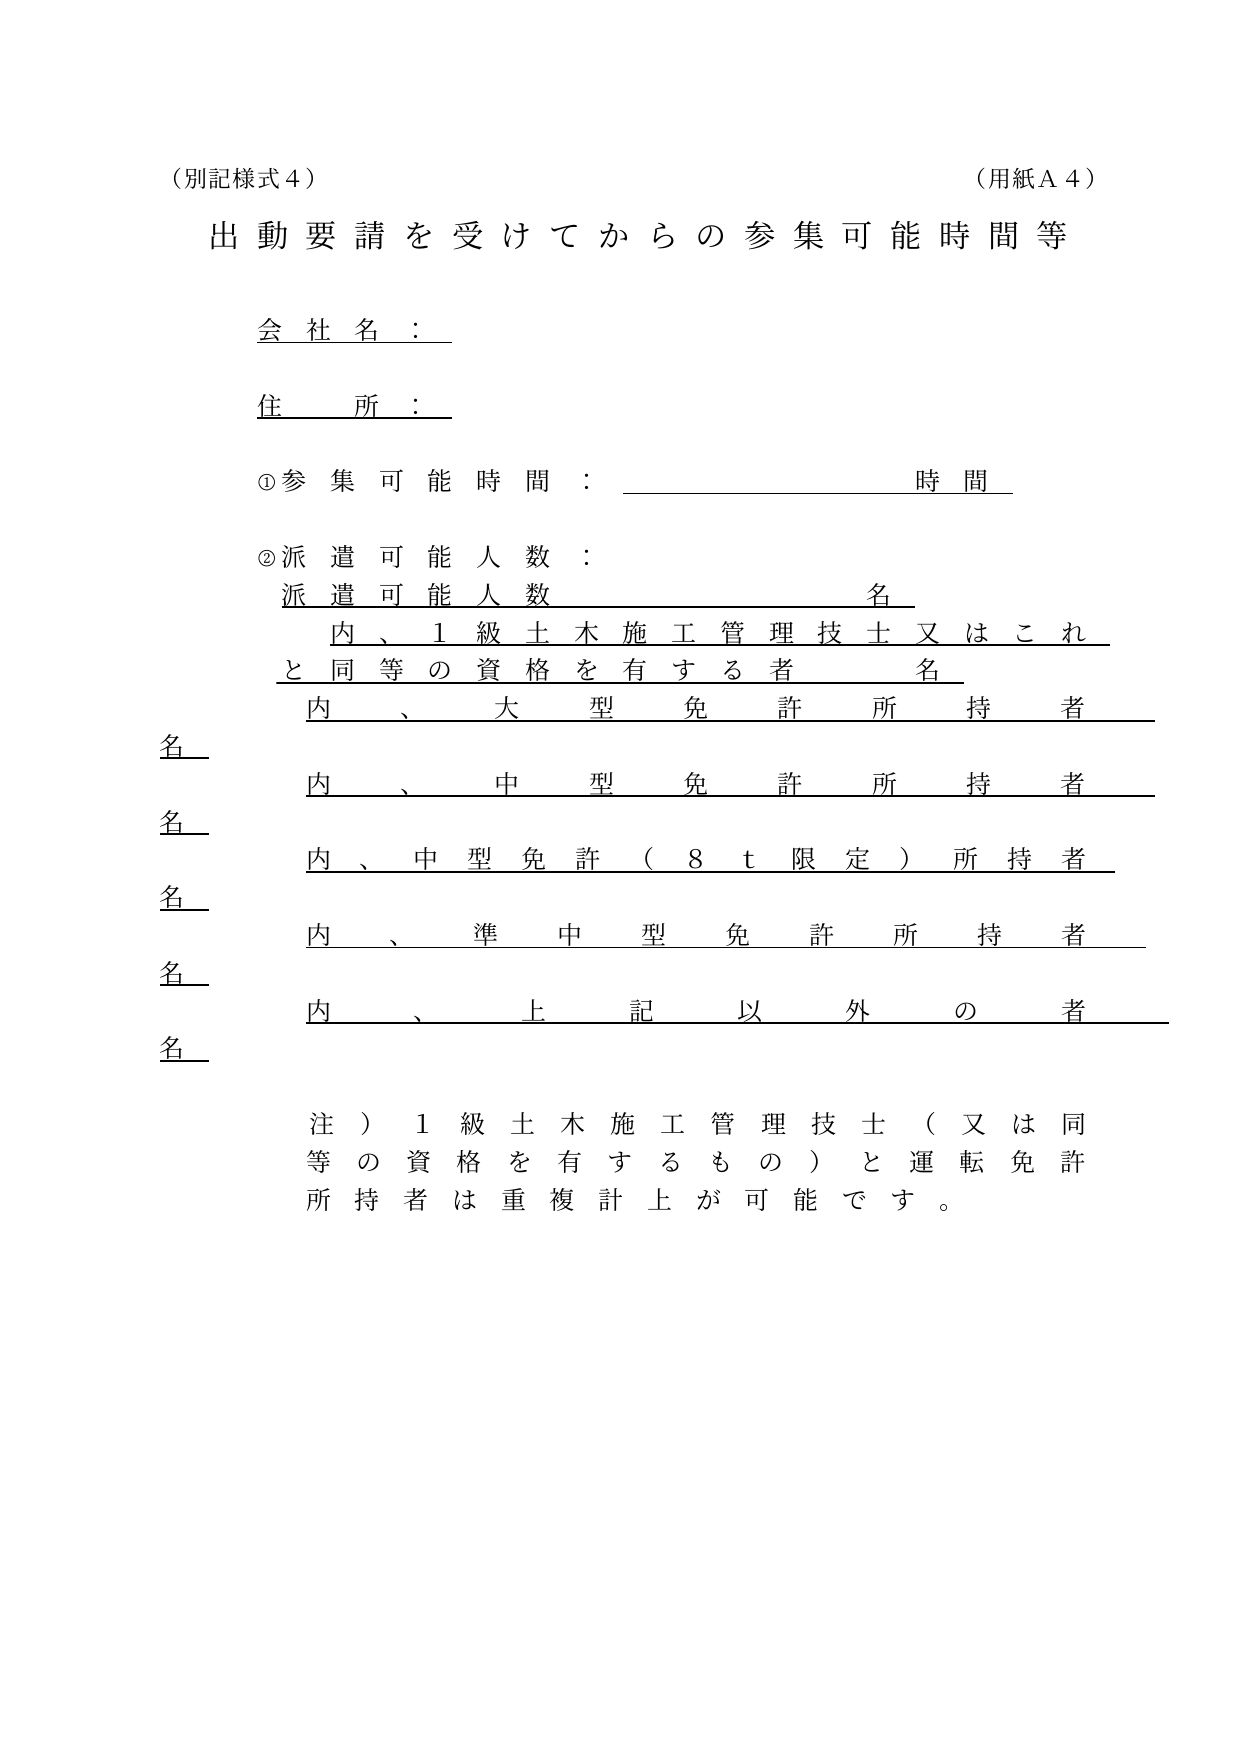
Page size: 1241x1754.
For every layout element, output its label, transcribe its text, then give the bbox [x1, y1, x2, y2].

text 出動要請を受けてからの参集可能時間等 [159, 196, 1110, 272]
text 内、大型免許所持者 名 [159, 688, 1110, 763]
list 内、１級土木施工管理技士又はこれと同等の資格を有する者 名 [276, 612, 1110, 688]
text 派遣可能人数 名 [159, 574, 1110, 612]
text 住 所： [159, 385, 1110, 423]
list 参集可能時間： 時間 [239, 461, 1110, 499]
text 内、中型免許所持者 名 [159, 763, 1110, 839]
text 内、中型免許（８ｔ限定）所持者 名 [159, 839, 1110, 915]
text 会社名： [159, 310, 1110, 348]
text （別記様式４） （用紙Ａ４） [159, 158, 1110, 196]
list 派遣可能人数： [239, 537, 1110, 574]
text 内、準中型免許所持者 名 [159, 915, 1110, 990]
text 注）１級土木施工管理技士（又は同等の資格を有するもの）と運転免許所持者は重複計上が可能です。 [159, 1104, 1110, 1217]
text 内、上記以外の者 名 [159, 990, 1110, 1066]
